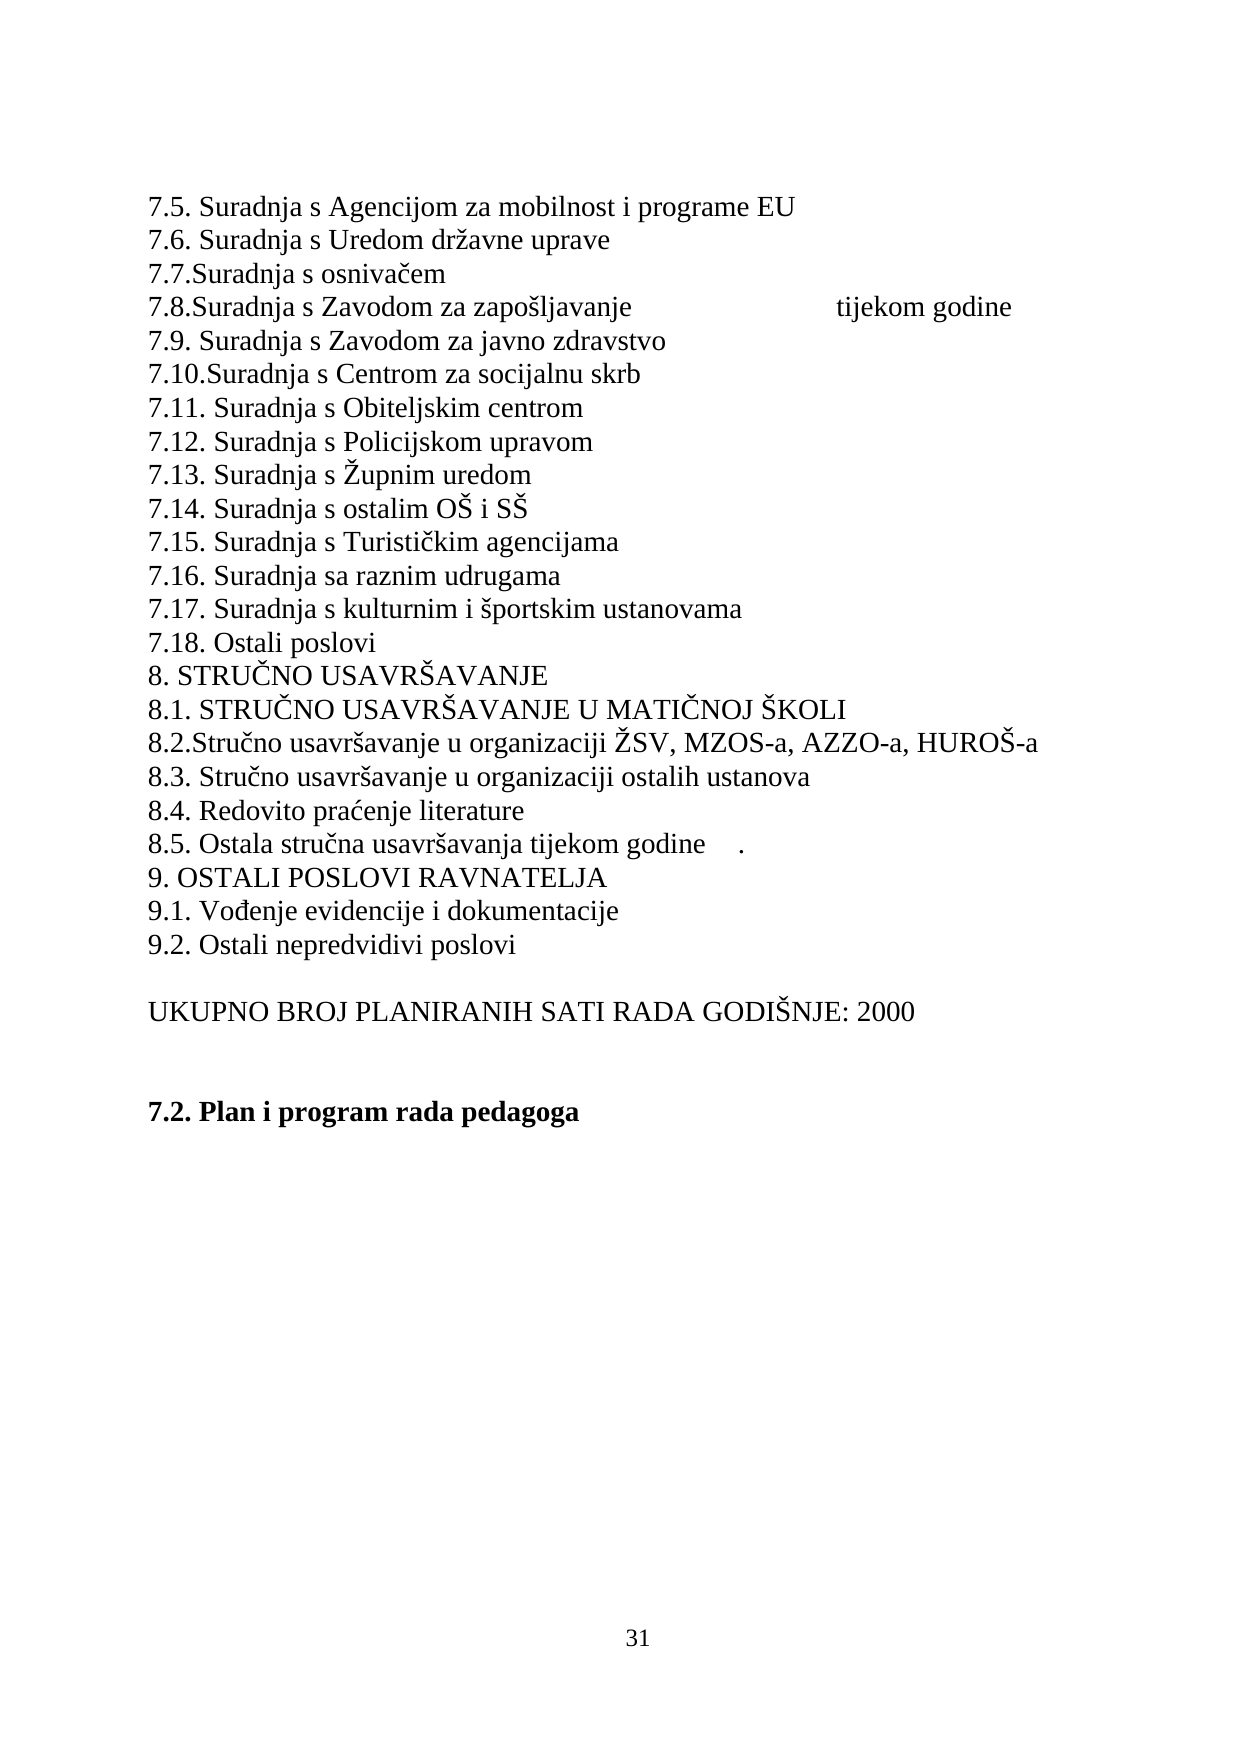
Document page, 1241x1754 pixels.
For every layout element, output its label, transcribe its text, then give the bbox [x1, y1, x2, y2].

text 7.18. Ostali poslovi [148, 625, 1128, 658]
text 7.17. Suradnja s kulturnim i športskim ustanovama [148, 591, 1128, 625]
text 7.8.Suradnja s Zavodom za zapošljavanje tijekom godine [148, 289, 1128, 323]
text 9.1. Vođenje evidencije i dokumentacije [148, 893, 1128, 927]
text 8.4. Redovito praćenje literature [148, 793, 1128, 826]
text 7.9. Suradnja s Zavodom za javno zdravstvo [148, 323, 1128, 357]
text 8.1. STRUČNO USAVRŠAVANJE U MATIČNOJ ŠKOLI [148, 692, 1128, 726]
text UKUPNO BROJ PLANIRANIH SATI RADA GODIŠNJE: 2000 [148, 994, 1128, 1027]
text 8.5. Ostala stručna usavršavanja tijekom godine . [148, 826, 1128, 860]
text 7.15. Suradnja s Turističkim agencijama [148, 524, 1128, 558]
text 7.6. Suradnja s Uredom državne uprave [148, 222, 1128, 256]
text 7.12. Suradnja s Policijskom upravom [148, 424, 1128, 457]
text 9. OSTALI POSLOVI RAVNATELJA [148, 860, 1128, 893]
text 7.14. Suradnja s ostalim OŠ i SŠ [148, 491, 1128, 524]
text 7.5. Suradnja s Agencijom za mobilnost i programe EU [148, 189, 1128, 222]
text 7.10.Suradnja s Centrom za socijalnu skrb [148, 357, 1128, 390]
text 7.13. Suradnja s Župnim uredom [148, 457, 1128, 491]
text 7.16. Suradnja sa raznim udrugama [148, 558, 1128, 591]
text 8. STRUČNO USAVRŠAVANJE [148, 658, 1128, 692]
text 9.2. Ostali nepredvidivi poslovi [148, 927, 1128, 960]
text 8.3. Stručno usavršavanje u organizaciji ostalih ustanova [148, 759, 1128, 793]
text 7.7.Suradnja s osnivačem [148, 256, 1128, 289]
text 8.2.Stručno usavršavanje u organizaciji ŽSV, MZOS-a, AZZO-a, HUROŠ-a [148, 726, 1128, 759]
text 7.2. Plan i program rada pedagoga [148, 1094, 1128, 1128]
text 7.11. Suradnja s Obiteljskim centrom [148, 390, 1128, 424]
